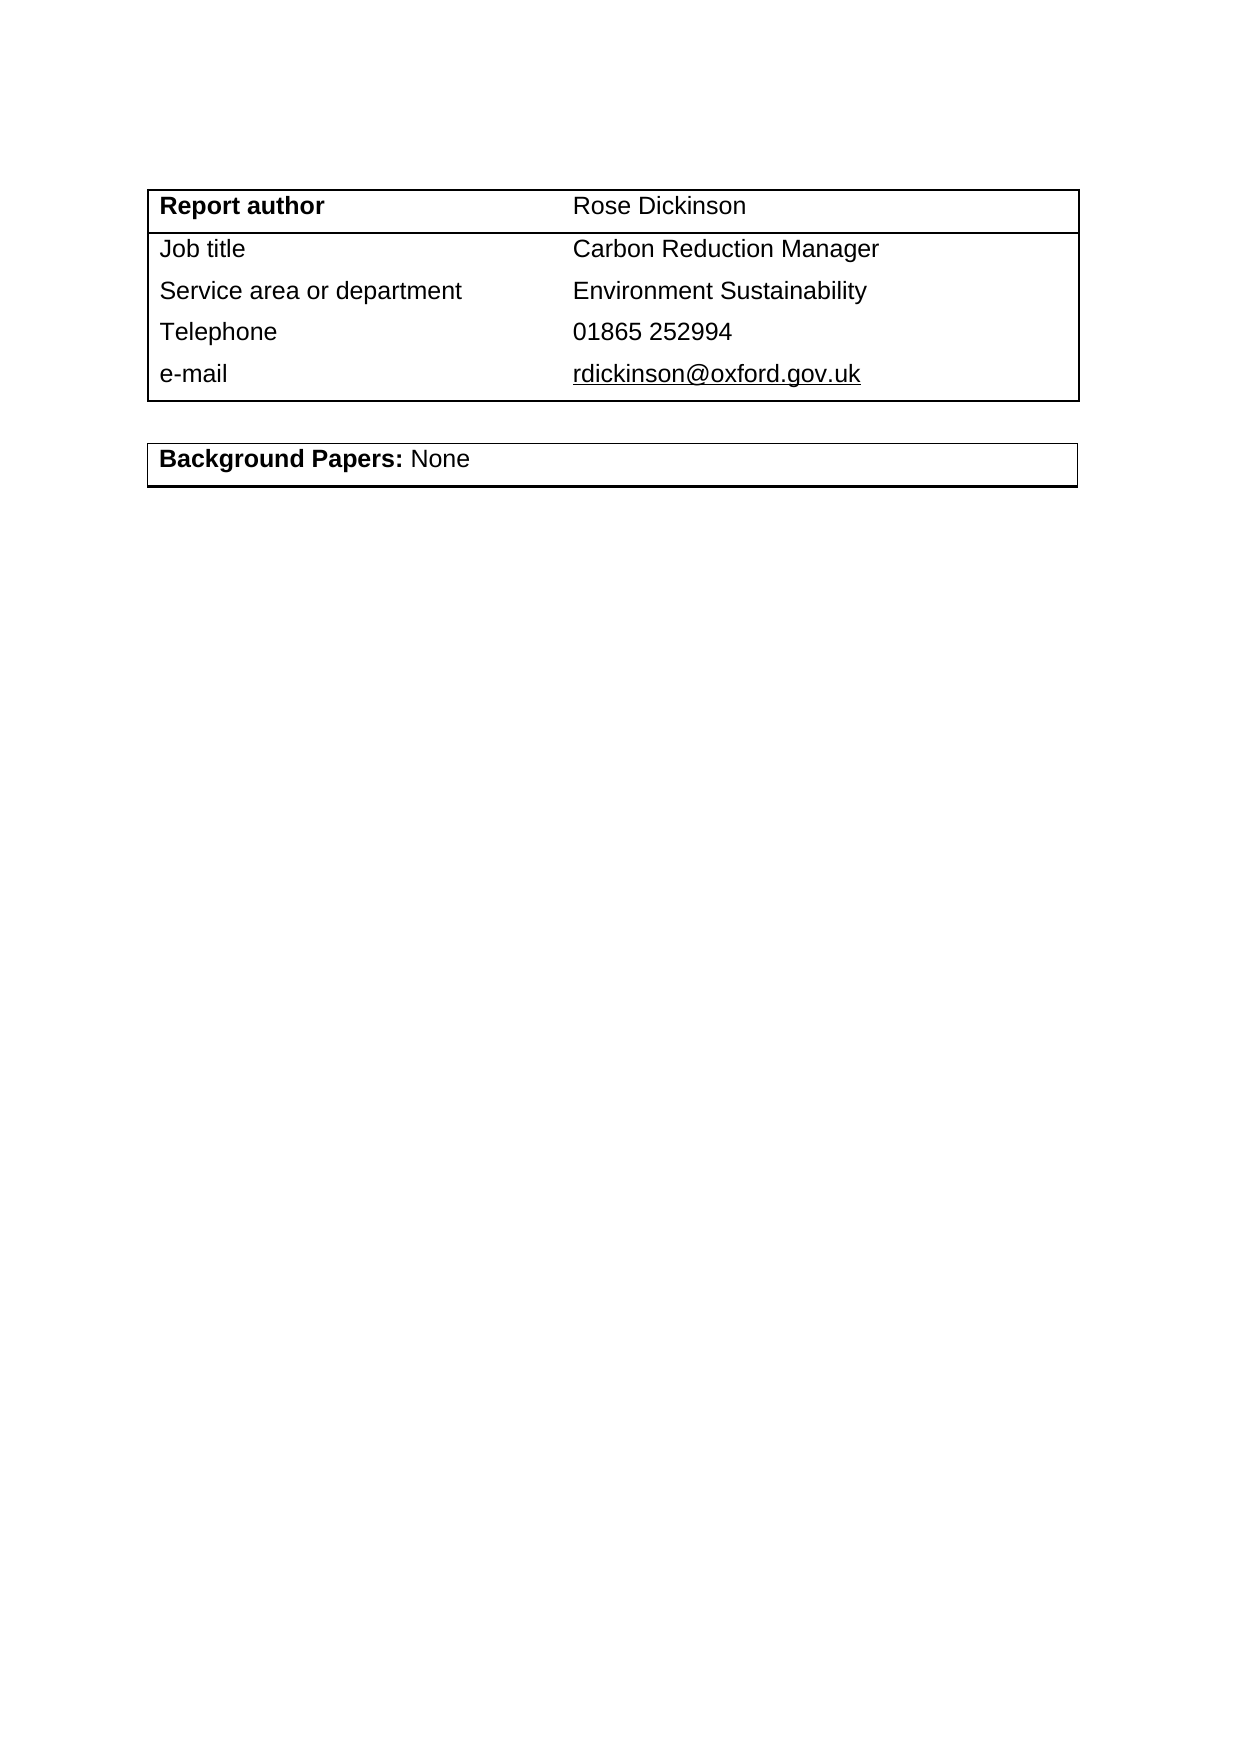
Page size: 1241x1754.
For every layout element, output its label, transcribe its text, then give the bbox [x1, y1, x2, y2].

table_cell Telephone [149, 317, 561, 358]
table_header Report author [149, 191, 561, 232]
table_cell e-mail [149, 359, 561, 400]
table_cell Carbon Reduction Manager [561, 234, 1078, 276]
table_cell Job title [149, 234, 561, 276]
table_header Background Papers: None [148, 444, 1077, 485]
table_cell Service area or department [149, 276, 561, 317]
table_cell rdickinson@oxford.gov.uk [561, 359, 1078, 400]
table_cell 01865 252994 [561, 317, 1078, 358]
table_header Rose Dickinson [561, 191, 1078, 232]
table_cell Environment Sustainability [561, 276, 1078, 317]
